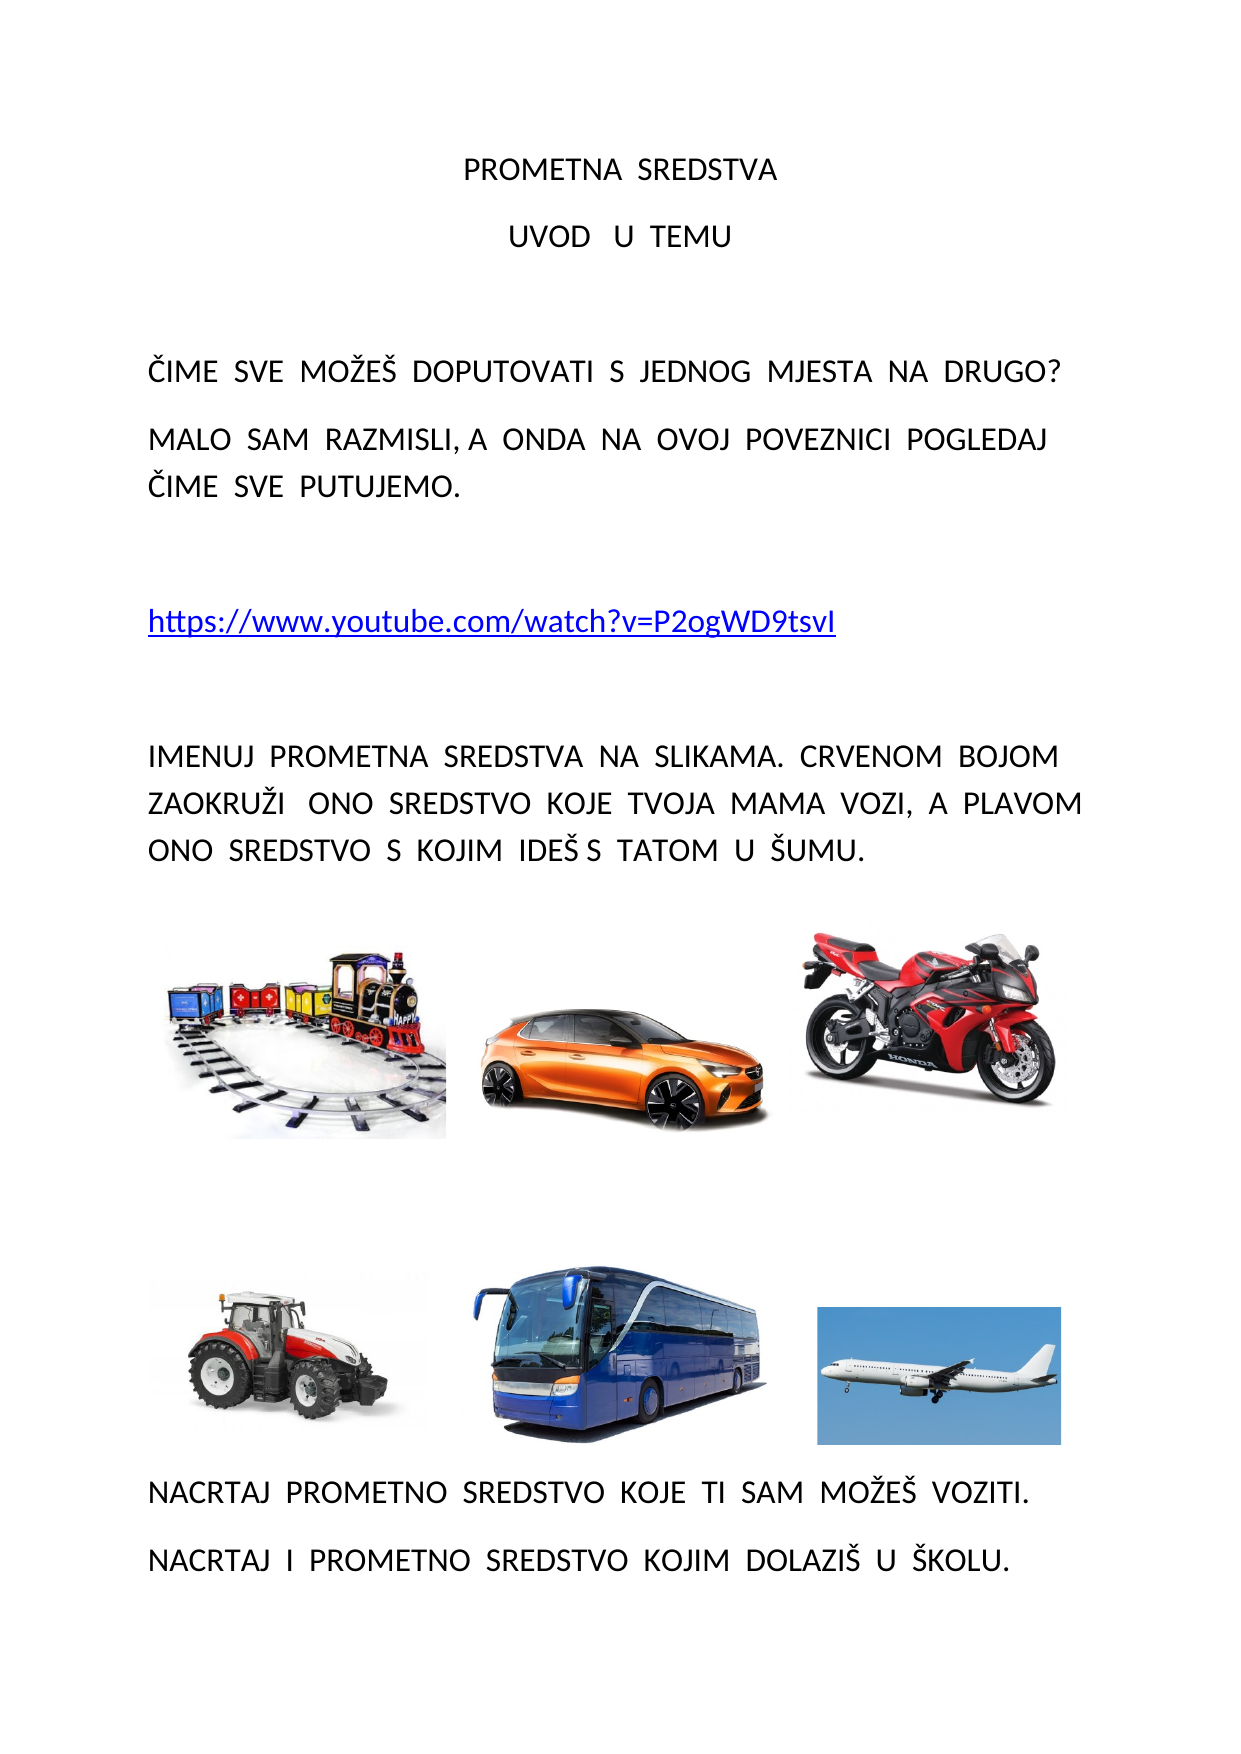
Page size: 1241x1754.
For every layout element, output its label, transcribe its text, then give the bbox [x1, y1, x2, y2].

text MALO SAM RAZMISLI, A ONDA NA OVOJ POVEZNICI POGLEDAJ ČIME SVE PUTUJEMO. [148, 418, 1093, 506]
picture [461, 990, 780, 1139]
text IMENUJ PROMETNA SREDSTVA NA SLIKAMA. CRVENOM BOJOM ZAOKRUŽI ONO SREDSTVO KOJE TVOJA MAMA VOZI, A PLAVOM ONO SREDSTVO S KOJIM IDEŠ S TATOM U ŠUMU. [148, 735, 1093, 869]
picture [817, 1307, 1062, 1445]
text ČIME SVE MOŽEŠ DOPUTOVATI S JEDNOG MJESTA NA DRUGO? [148, 350, 1093, 391]
text UVOD U TEMU [148, 215, 1093, 256]
picture [787, 896, 1069, 1139]
text PROMETNA SREDSTVA [148, 148, 1093, 188]
picture [147, 1233, 803, 1445]
text NACRTAJ I PROMETNO SREDSTVO KOJIM DOLAZIŠ U ŠKOLU. [148, 1539, 1093, 1579]
text https://www.youtube.com/watch?v=P2ogWD9tsvI [148, 600, 1093, 641]
picture [147, 945, 447, 1139]
text NACRTAJ PROMETNO SREDSTVO KOJE TI SAM MOŽEŠ VOZITI. [148, 1471, 1093, 1512]
